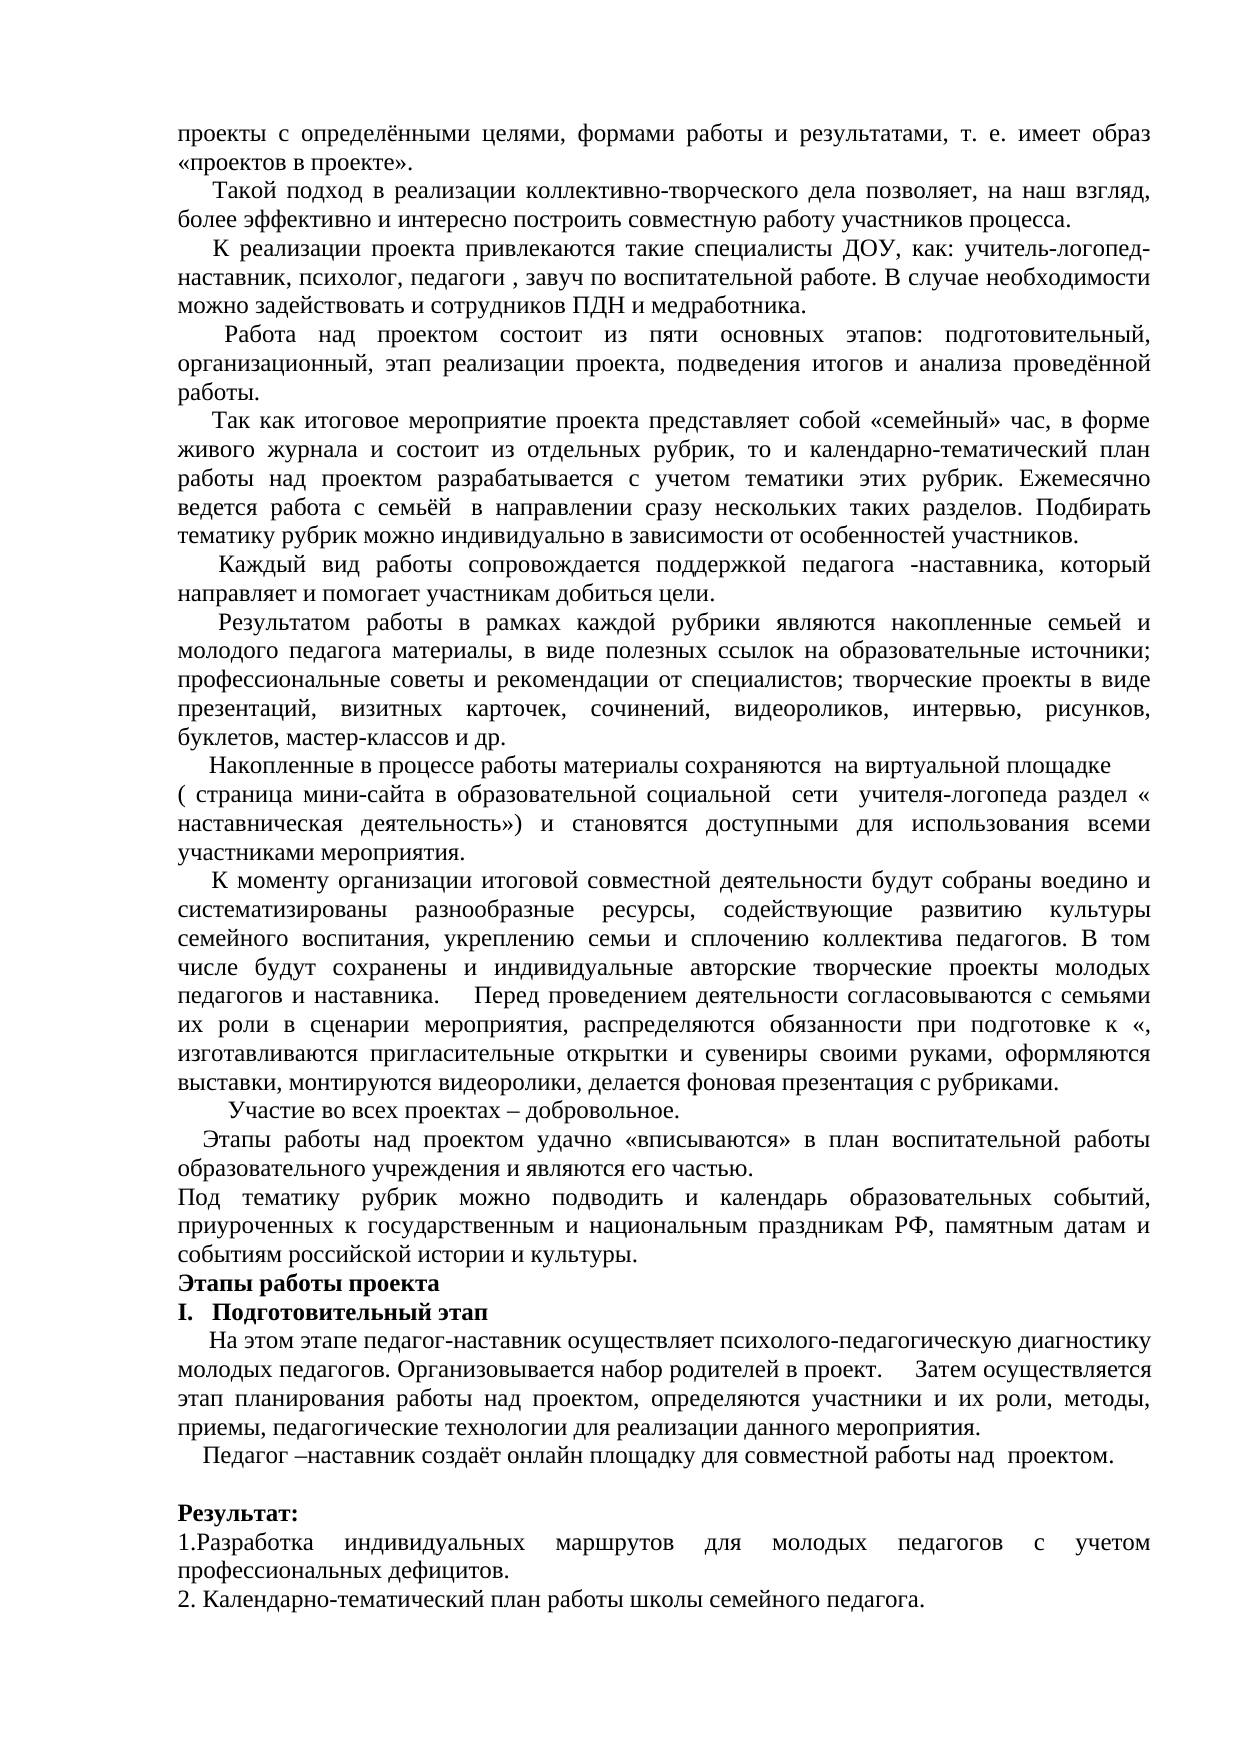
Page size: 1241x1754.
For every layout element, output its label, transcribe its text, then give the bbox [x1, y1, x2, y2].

text Этапы работы проекта [177, 1268, 1152, 1297]
text Педагог –наставник создаёт онлайн площадку для совместной работы над проектом. [177, 1441, 1152, 1469]
text К моменту организации итоговой совместной деятельности будут собраны воедино и систематизированы разнообразные ресурсы, содействующие развитию культуры семейного воспитания, укреплению семьи и сплочению коллектива педагогов. В том числе будут сохранены и индивидуальные авторские творческие проекты молодых педагогов и наставника. Перед проведением деятельности согласовываются с семьями их роли в сценарии мероприятия, распределяются обязанности при подготовке к «, изготавливаются пригласительные открытки и сувениры своими руками, оформляются выставки, монтируются видеоролики, делается фоновая презентация с рубриками. [177, 866, 1152, 1096]
text Этапы работы над проектом удачно «вписываются» в план воспитательной работы образовательного учреждения и являются его частью. [177, 1124, 1152, 1182]
text Так как итоговое мероприятие проекта представляет собой «семейный» час, в форме живого журнала и состоит из отдельных рубрик, то и календарно-тематический план работы над проектом разрабатывается с учетом тематики этих рубрик. Ежемесячно ведется работа с семьёй в направлении сразу нескольких таких разделов. Подбирать тематику рубрик можно индивидуально в зависимости от особенностей участников. [177, 406, 1152, 549]
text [177, 118, 1152, 176]
text На этом этапе педагог-наставник осуществляет психолого-педагогическую диагностику молодых педагогов. Организовывается набор родителей в проект. Затем осуществляется этап планирования работы над проектом, определяются участники и их роли, методы, приемы, педагогические технологии для реализации данного мероприятия. [177, 1326, 1152, 1441]
text ( страница мини-сайта в образовательной социальной сети учителя-логопеда раздел « наставническая деятельность») и становятся доступными для использования всеми участниками мероприятия. [177, 779, 1152, 866]
text Каждый вид работы сопровождается поддержкой педагога -наставника, который направляет и помогает участникам добиться цели. [177, 549, 1152, 607]
text Работа над проектом состоит из пяти основных этапов: подготовительный, организационный, этап реализации проекта, подведения итогов и анализа проведённой работы. [177, 319, 1152, 406]
text К реализации проекта привлекаются такие специалисты ДОУ, как: учитель-логопед- наставник, психолог, педагоги , завуч по воспитательной работе. В случае необходимости можно задействовать и сотрудников ПДН и медработника. [177, 233, 1152, 319]
text Результатом работы в рамках каждой рубрики являются накопленные семьей и молодого педагога материалы, в виде полезных ссылок на образовательные источники; профессиональные советы и рекомендации от специалистов; творческие проекты в виде презентаций, визитных карточек, сочинений, видеороликов, интервью, рисунков, буклетов, мастер-классов и др. [177, 607, 1152, 751]
text Под тематику рубрик можно подводить и календарь образовательных событий, приуроченных к государственным и национальным праздникам РФ, памятным датам и событиям российской истории и культуры. [177, 1182, 1152, 1268]
text 2. Календарно-тематический план работы школы семейного педагога. [177, 1584, 1152, 1613]
text Участие во всех проектах – добровольное. [177, 1096, 1152, 1124]
text I. Подготовительный этап [177, 1297, 1152, 1326]
text Результат: [177, 1498, 1152, 1527]
text 1.Разработка индивидуальных маршрутов для молодых педагогов с учетом профессиональных дефицитов. [177, 1527, 1152, 1584]
text Такой подход в реализации коллективно-творческого дела позволяет, на наш взгляд, более эффективно и интересно построить совместную работу участников процесса. [177, 176, 1152, 233]
text Накопленные в процессе работы материалы сохраняются на виртуальной площадке [177, 751, 1152, 779]
